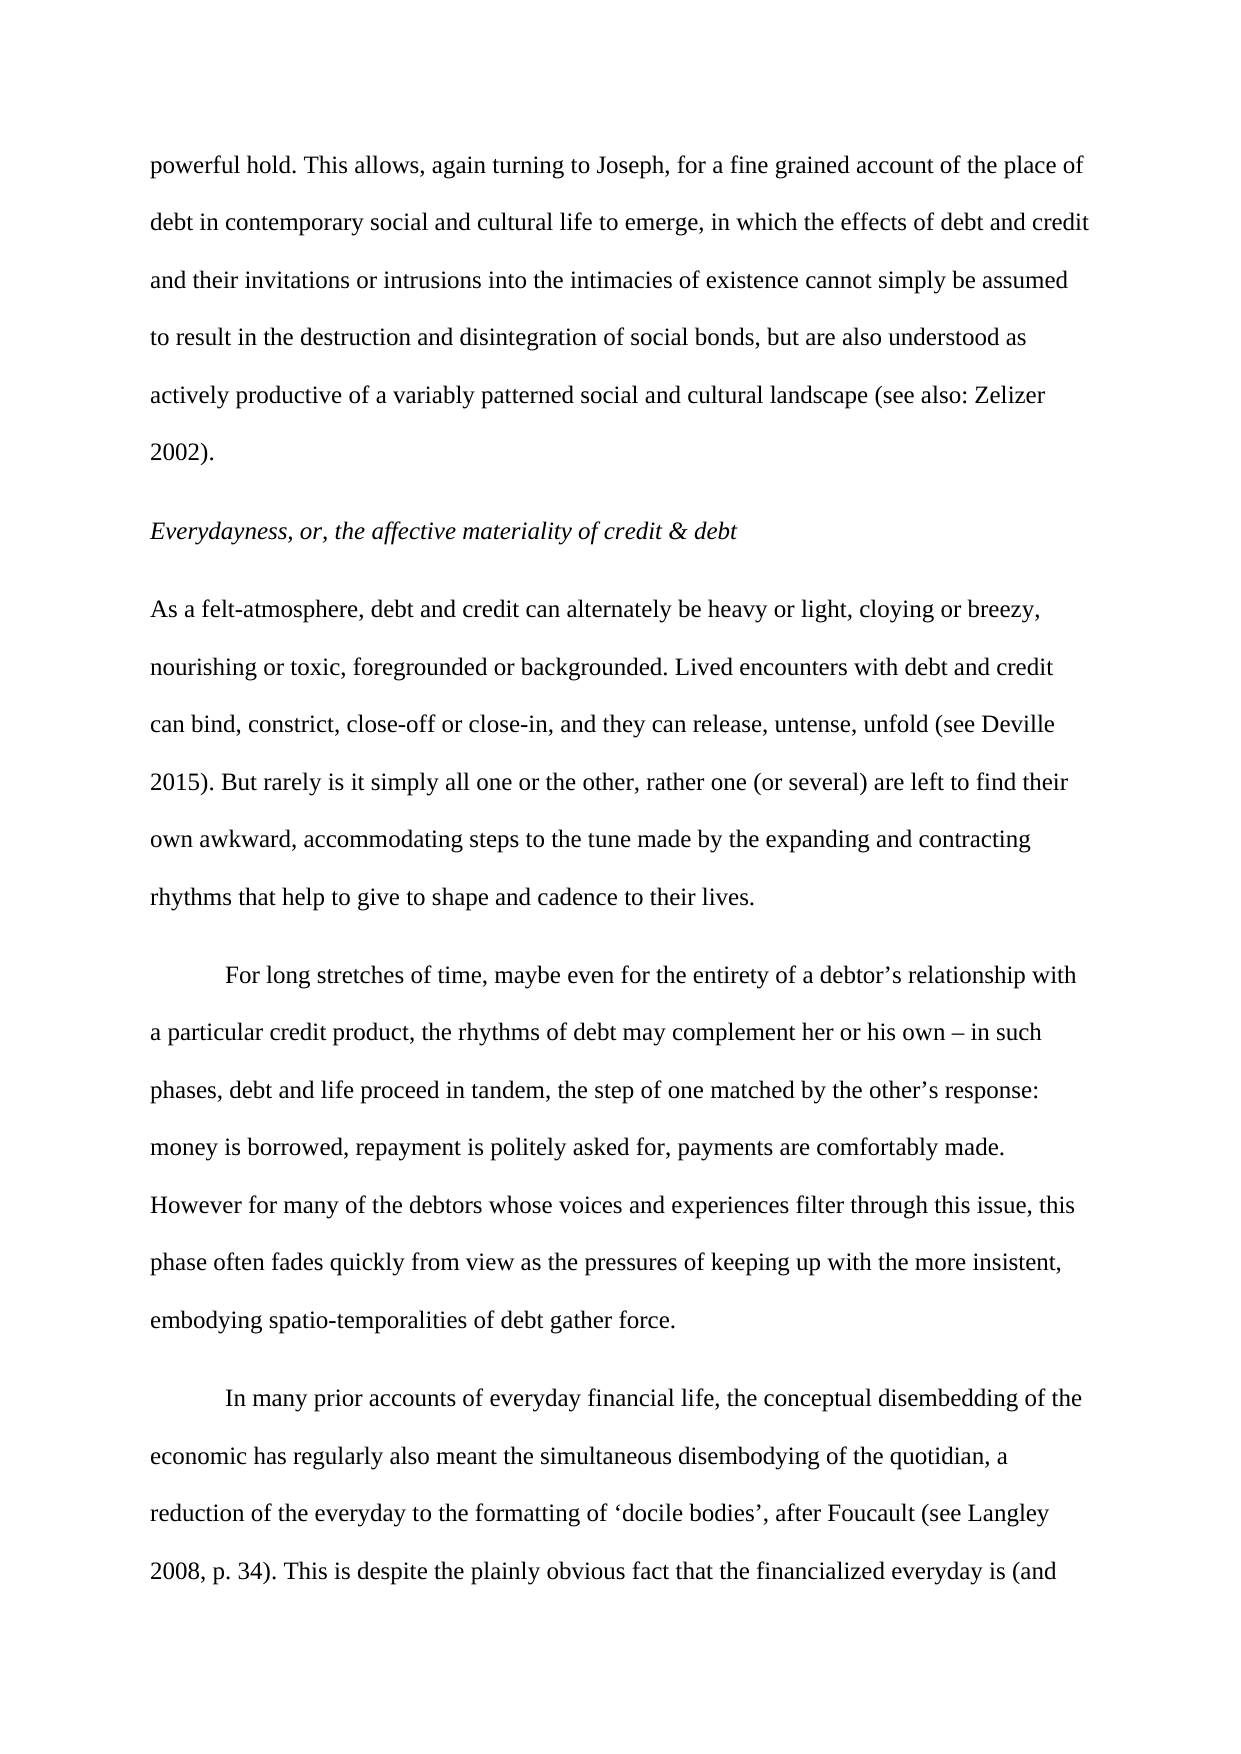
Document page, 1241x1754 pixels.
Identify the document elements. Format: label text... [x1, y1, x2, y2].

text For long stretches of time, maybe even for the entirety of a debtor’s relationship with a particular credit product, the rhythms of debt may complement her or his own – in such phases, debt and life proceed in tandem, the step of one matched by the other’s response: money is borrowed, repayment is politely asked for, payments are comfortably made. However for many of the debtors whose voices and experiences filter through this issue, this phase often fades quickly from view as the pressures of keeping up with the more insistent, embodying spatio-temporalities of debt gather force. [150, 960, 1090, 1334]
text As a felt-atmosphere, debt and credit can alternately be heavy or light, cloying or breezy, nourishing or toxic, foregrounded or backgrounded. Lived encounters with debt and credit can bind, constrict, close-off or close-in, and they can release, untense, unfold (see Deville 2015). But rarely is it simply all one or the other, rather one (or several) are left to find their own awkward, accommodating steps to the tune made by the expanding and contracting rhythms that help to give to shape and cadence to their lives. [150, 594, 1090, 910]
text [150, 150, 1090, 466]
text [150, 1383, 1090, 1584]
text Everydayness, or, the affective materiality of credit & debt [150, 516, 1090, 544]
